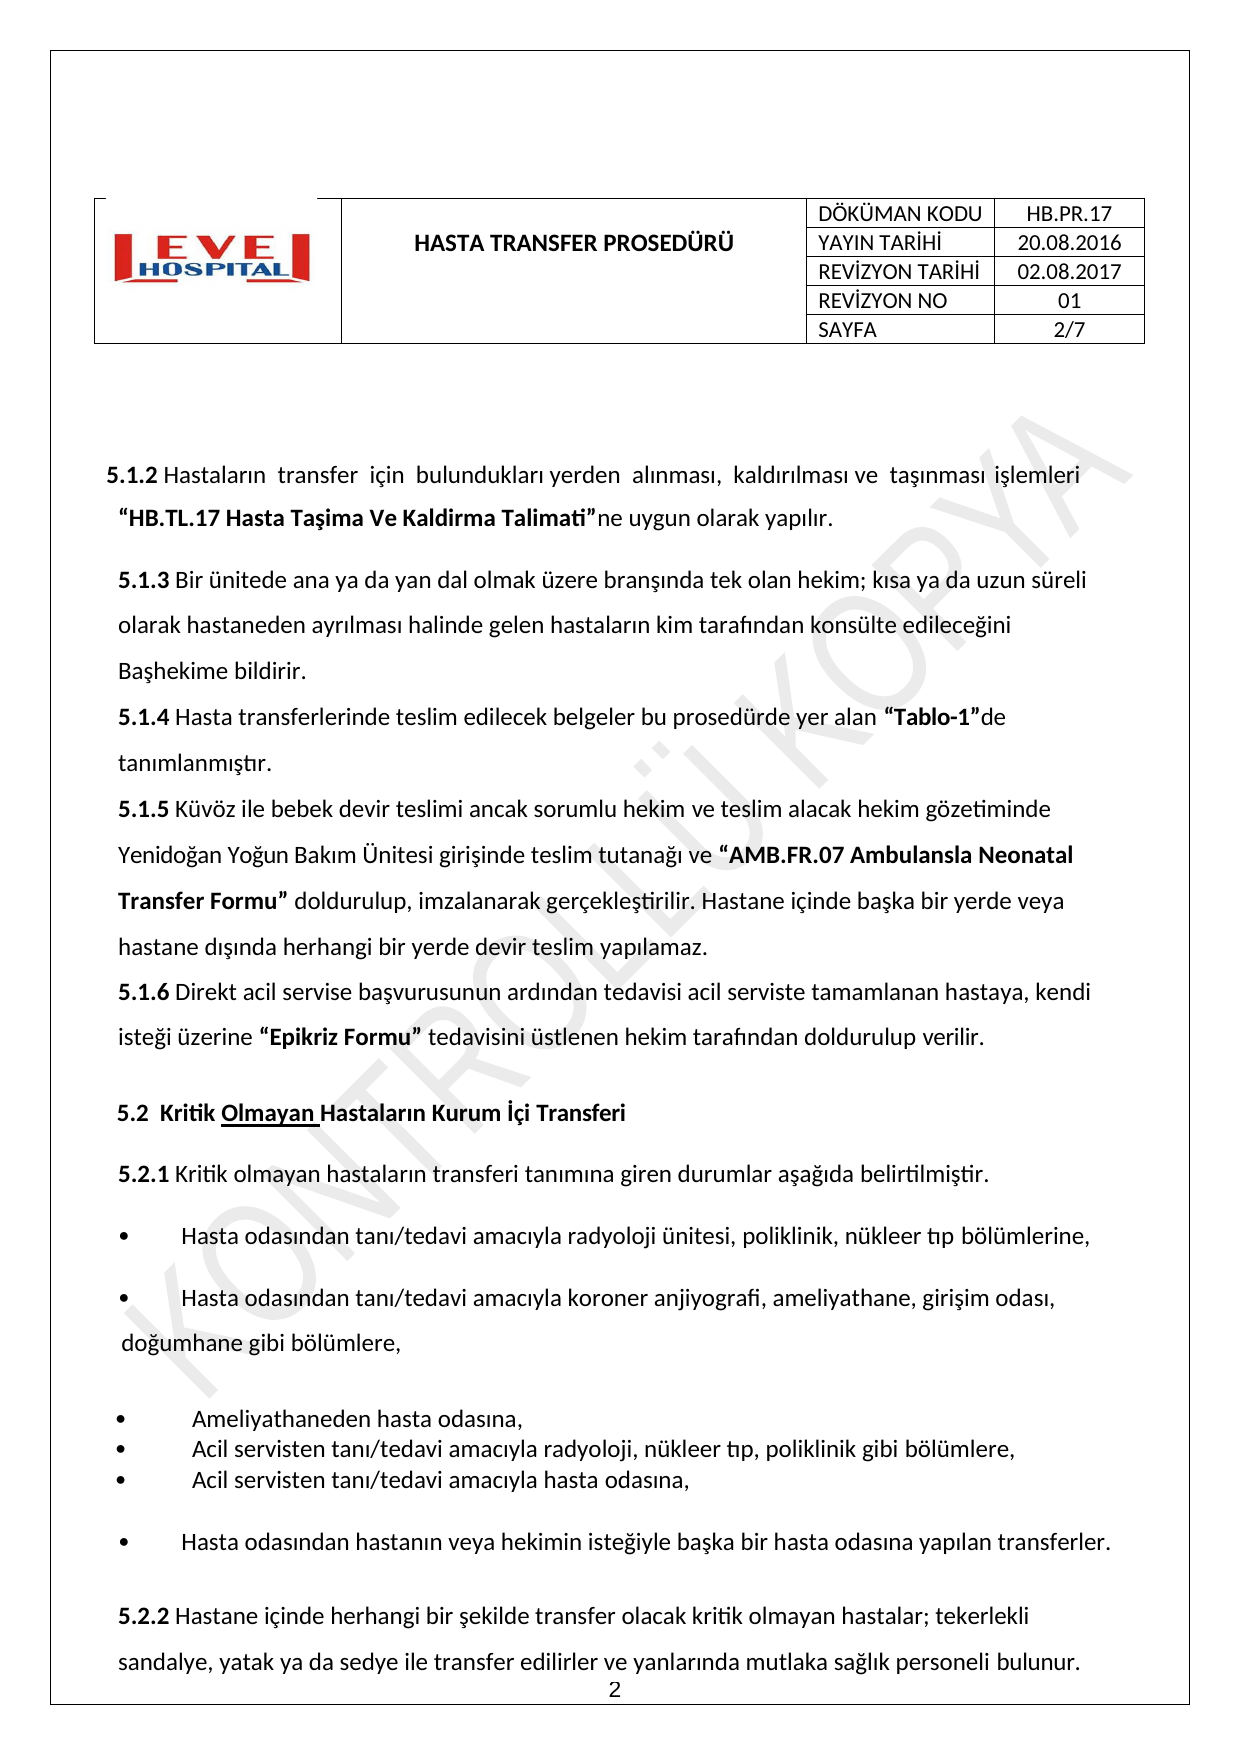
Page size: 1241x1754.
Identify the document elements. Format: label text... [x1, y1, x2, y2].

subtitle 5.2 Kritik Olmayan Hastaların Kurum İçi Transferi [117, 1097, 1134, 1128]
list Hasta odasından tanı/tedavi amacıyla radyoloji ünitesi, poliklinik, nükleer tıp bölümlerine, [120, 1221, 1134, 1251]
text “HB.TL.17 Hasta Taşima Ve Kaldirma Talimati”ne uygun olarak yapılır. [118, 503, 1134, 533]
list 5.1.6 Direkt acil servise başvurusunun ardından tedavisi acil serviste tamamlanan hastaya, kendi isteği üzerine “Epikriz Formu” tedavisini üstlenen hekim tarafından doldurulup verilir. [118, 976, 1123, 1052]
table_cell SAYFA [807, 315, 994, 343]
table_cell REVİZYON NO [807, 286, 994, 314]
table_cell 02.08.2017 [995, 257, 1144, 285]
list Hasta odasından tanı/tedavi amacıyla koroner anjiyografi, ameliyathane, girişim odası, doğumhane gibi bölümlere, [120, 1282, 1123, 1357]
table_cell YAYIN TARİHİ [807, 228, 994, 256]
table_header [95, 199, 341, 343]
picture [105, 198, 318, 319]
list 5.1.5 Küvöz ile bebek devir teslimi ancak sorumlu hekim ve teslim alacak hekim gözetiminde Yenidoğan Yoğun Bakım Ünitesi girişinde teslim tutanağı ve “AMB.FR.07 Ambulansla Neonatal Transfer Formu” doldurulup, imzalanarak gerçekleştirilir. Hastane içinde başka bir yerde veya hastane dışında herhangi bir yerde devir teslim yapılamaz. [118, 793, 1123, 961]
list Hasta odasından hastanın veya hekimin isteğiyle başka bir hasta odasına yapılan transferler. [120, 1526, 1123, 1556]
list 5.2.2 Hastane içinde herhangi bir şekilde transfer olacak kritik olmayan hastalar; tekerlekli sandalye, yatak ya da sedye ile transfer edilirler ve yanlarında mutlaka sağlık personeli bulunur. [118, 1601, 1123, 1677]
table_cell REVİZYON TARİHİ [807, 257, 994, 285]
table_header HASTA TRANSFER PROSEDÜRÜ [342, 199, 806, 343]
list Ameliyathaneden hasta odasına, [117, 1403, 1134, 1433]
list 5.2.1 Kritik olmayan hastaların transferi tanımına giren durumlar aşağıda belirtilmiştir. [118, 1158, 1134, 1189]
table_cell 2/7 [995, 315, 1144, 343]
table_cell 20.08.2016 [995, 228, 1144, 256]
list Acil servisten tanı/tedavi amacıyla radyoloji, nükleer tıp, poliklinik gibi bölümlere, [117, 1433, 1134, 1464]
table_header DÖKÜMAN KODU [807, 199, 994, 227]
table_header HB.PR.17 [995, 199, 1144, 227]
list Acil servisten tanı/tedavi amacıyla hasta odasına, [117, 1464, 1134, 1494]
list 5.1.3 Bir ünitede ana ya da yan dal olmak üzere branşında tek olan hekim; kısa ya da uzun süreli olarak hastaneden ayrılması halinde gelen hastaların kim tarafından konsülte edileceğini Başhekime bildirir. [118, 564, 1123, 686]
table_cell 01 [995, 286, 1144, 314]
list 5.1.4 Hasta transferlerinde teslim edilecek belgeler bu prosedürde yer alan “Tablo-1”de tanımlanmıştır. [118, 701, 1123, 778]
text 5.1.2 Hastaların transfer için bulundukları yerden alınması, kaldırılması ve taşınması işlemleri [106, 459, 1134, 490]
